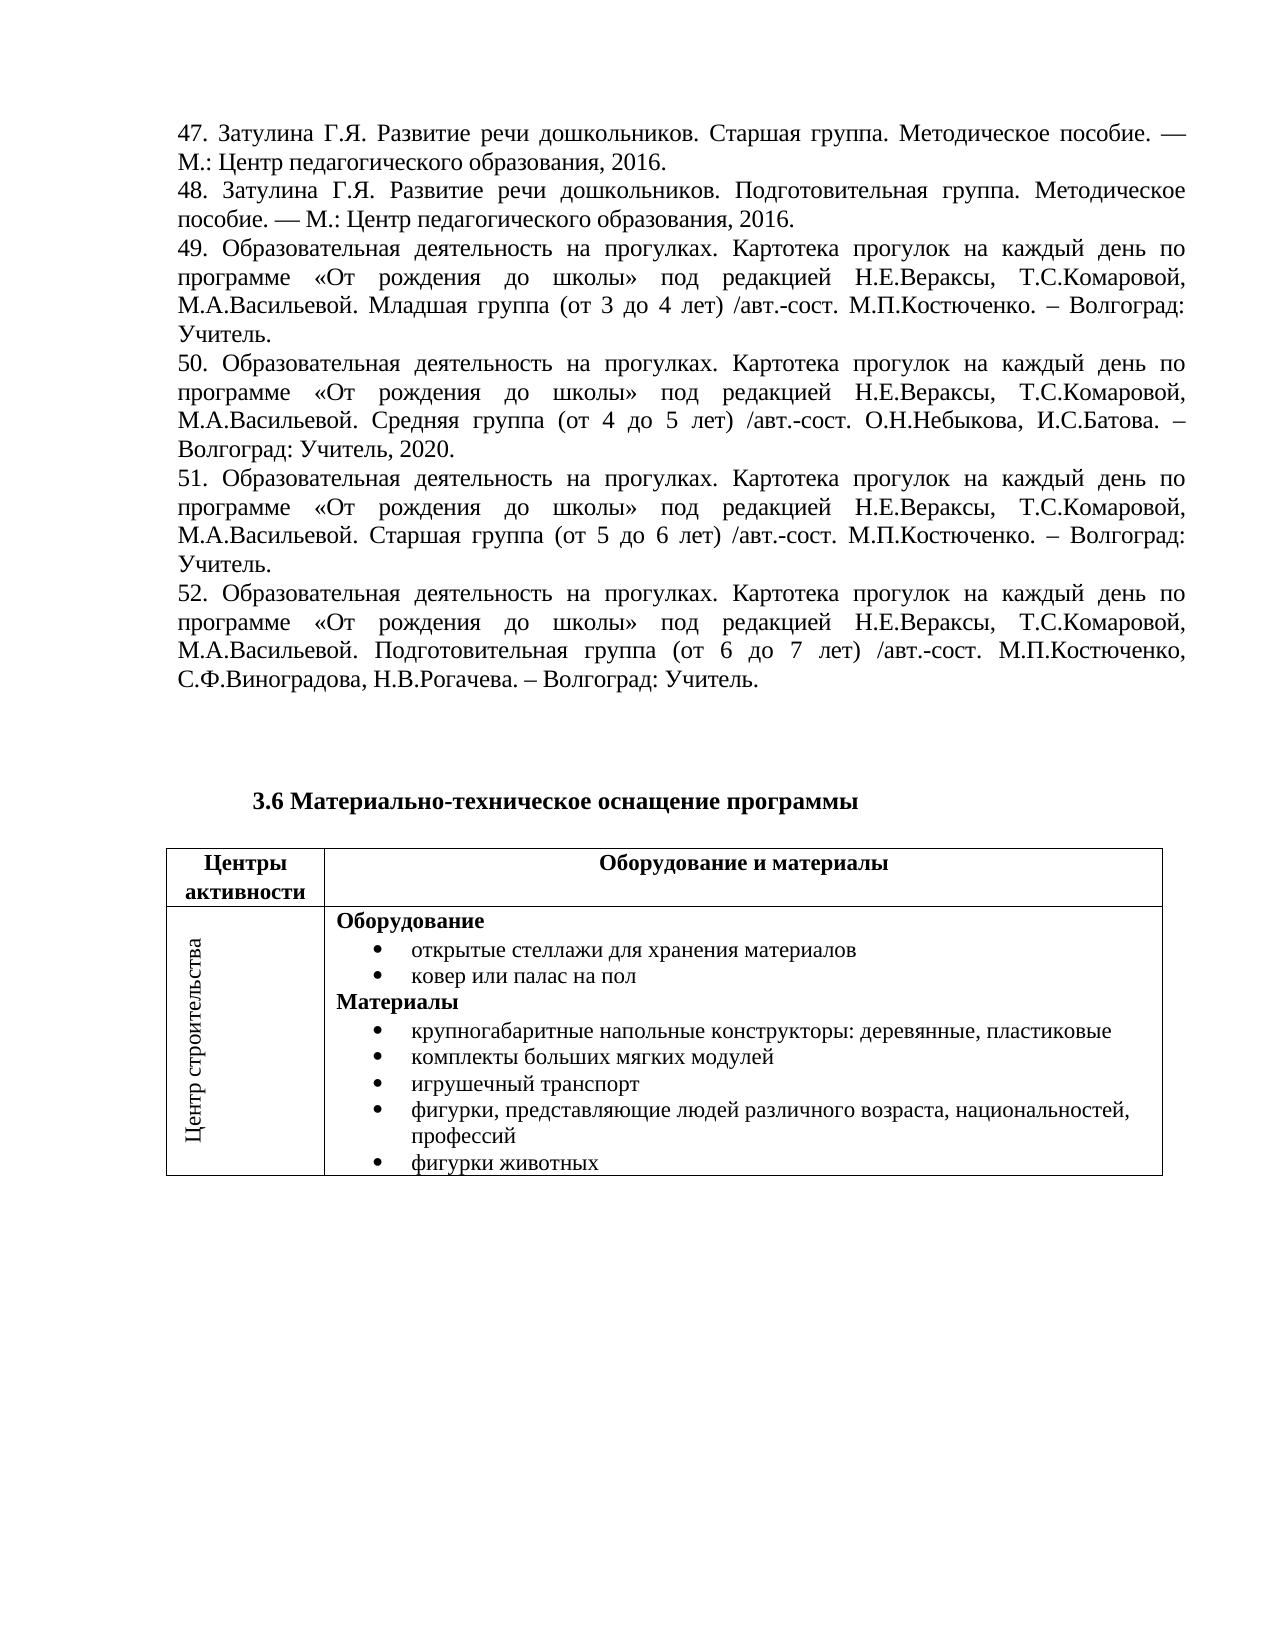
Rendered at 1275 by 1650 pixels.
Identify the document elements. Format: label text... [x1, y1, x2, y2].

text 51. Образовательная деятельность на прогулках. Картотека прогулок на каждый день по программе «От рождения до школы» под редакцией Н.Е.Вераксы, Т.С.Комаровой, М.А.Васильевой. Старшая группа (от 5 до 6 лет) /авт.-сост. М.П.Костюченко. – Волгоград: Учитель. [177, 463, 1186, 578]
text 49. Образовательная деятельность на прогулках. Картотека прогулок на каждый день по программе «От рождения до школы» под редакцией Н.Е.Вераксы, Т.С.Комаровой, М.А.Васильевой. Младшая группа (от 3 до 4 лет) /авт.-сост. М.П.Костюченко. – Волгоград: Учитель. [177, 233, 1186, 348]
text 52. Образовательная деятельность на прогулках. Картотека прогулок на каждый день по программе «От рождения до школы» под редакцией Н.Е.Вераксы, Т.С.Комаровой, М.А.Васильевой. Подготовительная группа (от 6 до 7 лет) /авт.-сост. М.П.Костюченко, С.Ф.Виноградова, Н.В.Рогачева. – Волгоград: Учитель. [177, 578, 1186, 693]
subtitle 3.6 Материально-техническое оснащение программы [252, 786, 1186, 815]
text 50. Образовательная деятельность на прогулках. Картотека прогулок на каждый день по программе «От рождения до школы» под редакцией Н.Е.Вераксы, Т.С.Комаровой, М.А.Васильевой. Средняя группа (от 4 до 5 лет) /авт.-сост. О.Н.Небыкова, И.С.Батова. – Волгоград: Учитель, 2020. [177, 348, 1186, 463]
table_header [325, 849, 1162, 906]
text 48. Затулина Г.Я. Развитие речи дошкольников. Подготовительная группа. Методическое пособие. — М.: Центр педагогического образования, 2016. [177, 176, 1186, 233]
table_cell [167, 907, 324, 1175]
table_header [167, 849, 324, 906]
text 47. Затулина Г.Я. Развитие речи дошкольников. Старшая группа. Методическое пособие. — М.: Центр педагогического образования, 2016. [177, 118, 1186, 176]
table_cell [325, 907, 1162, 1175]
